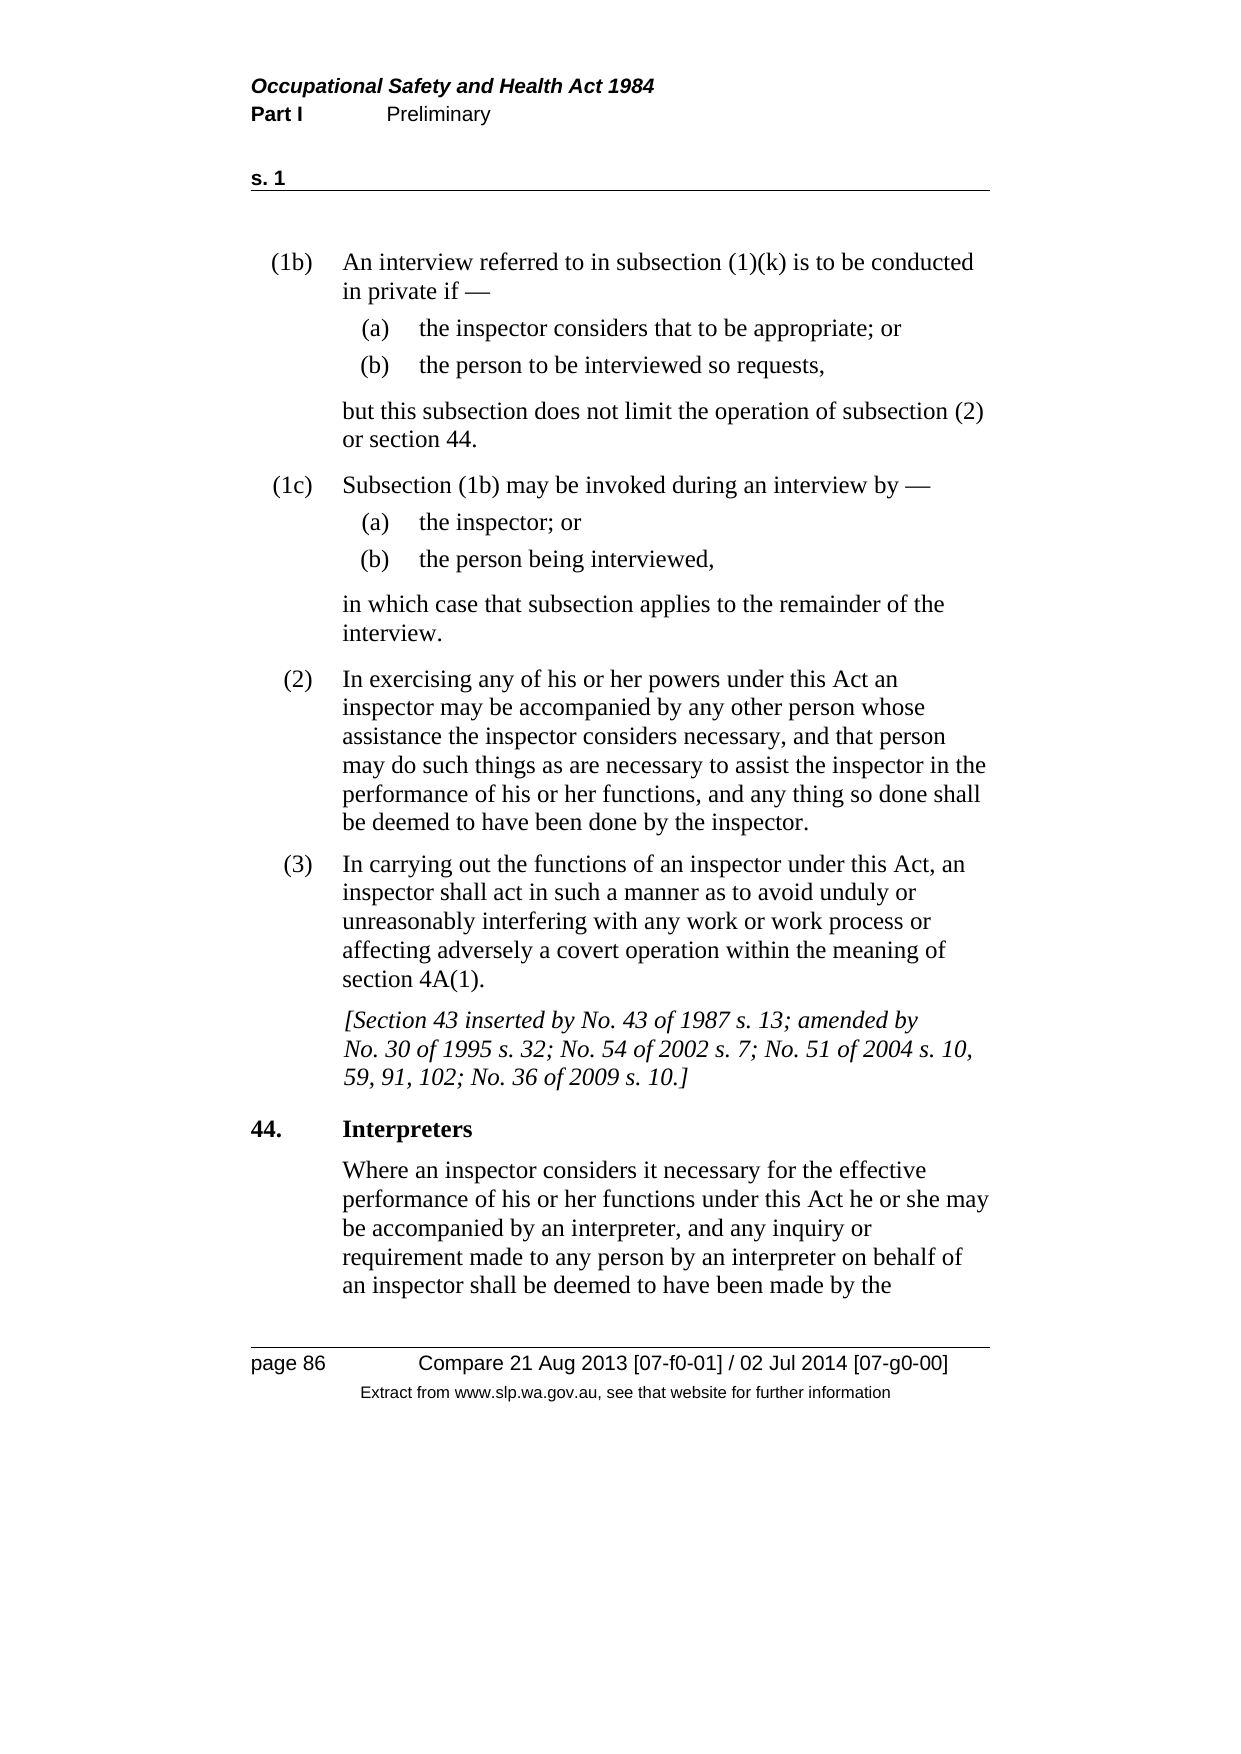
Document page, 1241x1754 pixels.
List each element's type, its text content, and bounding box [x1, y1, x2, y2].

text (a) the inspector considers that to be appropriate; or [251, 313, 990, 342]
subtitle 44. Interpreters [251, 1114, 990, 1143]
text (1b) An interview referred to in subsection (1)(k) is to be conducted in private if — [251, 247, 990, 305]
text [251, 1155, 990, 1299]
text but this subsection does not limit the operation of subsection (2) or section 44. [251, 396, 990, 453]
text [Section 43 inserted by No. 43 of 1987 s. 13; amended by No. 30 of 1995 s. 32; No. 54 of 2002 s. 7; No. 51 of 2004 s. 10, 59, 91, 102; No. 36 of 2009 s. 10.] [251, 1005, 990, 1091]
text (a) the inspector; or [251, 507, 990, 536]
text (1c) Subsection (1b) may be invoked during an interview by — [251, 470, 990, 499]
text (b) the person being interviewed, [251, 544, 990, 573]
text (2) In exercising any of his or her powers under this Act an inspector may be accompanied by any other person whose assistance the inspector considers necessary, and that person may do such things as are necessary to assist the inspector in the performance of his or her functions, and any thing so done shall be deemed to have been done by the inspector. [251, 664, 990, 836]
text in which case that subsection applies to the remainder of the interview. [251, 589, 990, 647]
text (b) the person to be interviewed so requests, [251, 350, 990, 379]
text (3) In carrying out the functions of an inspector under this Act, an inspector shall act in such a manner as to avoid unduly or unreasonably interfering with any work or work process or affecting adversely a covert operation within the meaning of section 4A(1). [251, 849, 990, 992]
